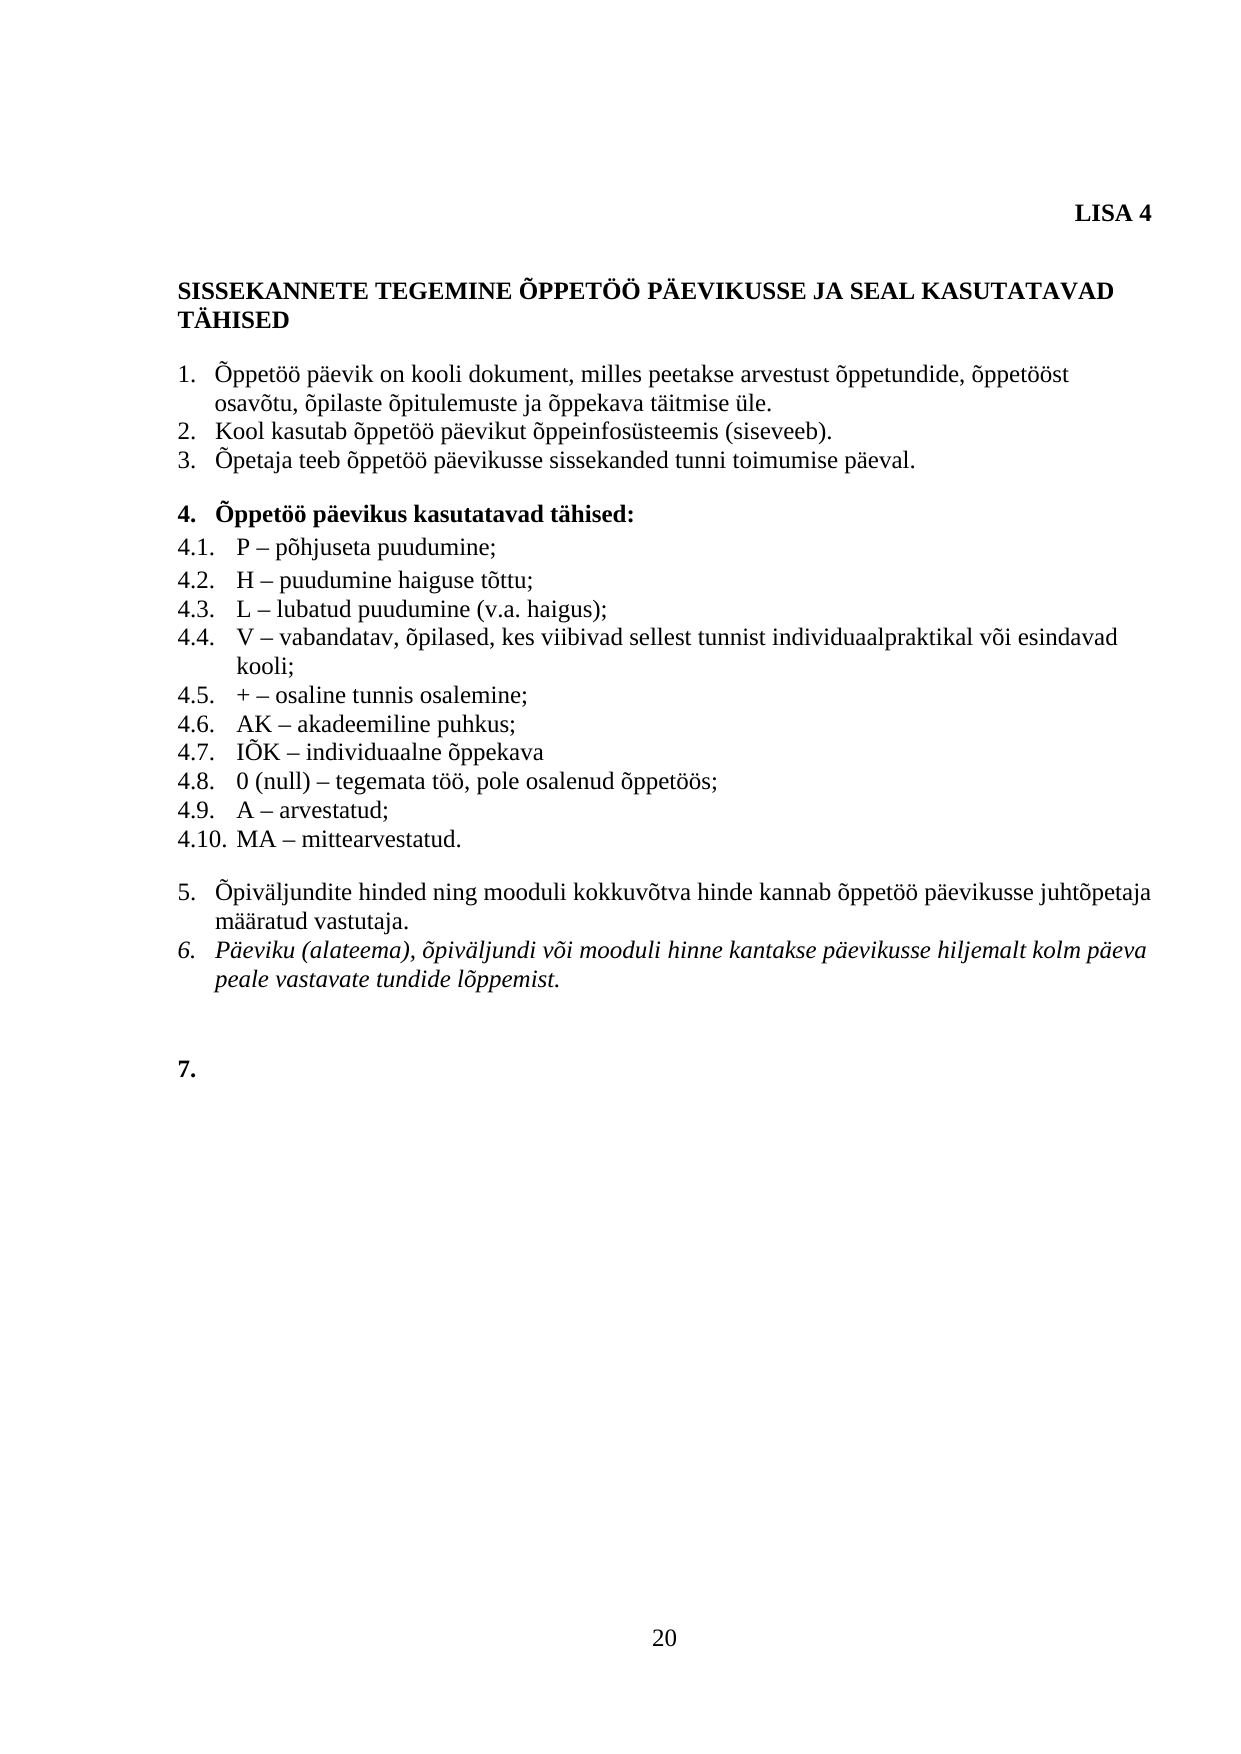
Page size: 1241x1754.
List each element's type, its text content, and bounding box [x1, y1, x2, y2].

list Õppetöö päevik on kooli dokument, milles peetakse arvestust õppetundide, õppetööst osavõtu, õpilaste õpitulemuste ja õppekava täitmise üle. [177, 359, 1152, 416]
list + – osaline tunnis osalemine; [177, 680, 1152, 709]
list Õpetaja teeb õppetöö päevikusse sissekanded tunni toimumise päeval. [177, 445, 1152, 474]
list Õpiväljundite hinded ning mooduli kokkuvõtva hinde kannab õppetöö päevikusse juhtõpetaja määratud vastutaja. [177, 877, 1152, 935]
list 0 (null) – tegemata töö, pole osalenud õppetöös; [177, 766, 1152, 795]
list L – lubatud puudumine (v.a. haigus); [177, 594, 1152, 622]
list V – vabandatav, õpilased, kes viibivad sellest tunnist individuaalpraktikal või esindavad kooli; [177, 622, 1152, 680]
list Õppetöö päevikus kasutatavad tähised: [177, 499, 1152, 528]
list H – puudumine haiguse tõttu; [177, 565, 1152, 594]
list AK – akadeemiline puhkus; [177, 709, 1152, 737]
list MA – mittearvestatud. [177, 824, 1152, 852]
subtitle LISA 4 [215, 198, 1152, 226]
list Kool kasutab õppetöö päevikut õppeinfosüsteemis (siseveeb). [177, 416, 1152, 445]
subtitle SISSEKANNETE TEGEMINE ÕPPETÖÖ PÄEVIKUSSE JA SEAL KASUTATAVAD TÄHISED [177, 276, 1152, 334]
list IÕK – individuaalne õppekava [177, 737, 1152, 766]
list A – arvestatud; [177, 795, 1152, 824]
list P – põhjuseta puudumine; [177, 532, 1152, 561]
list Päeviku (alateema), õpiväljundi või mooduli hinne kantakse päevikusse hiljemalt kolm päeva peale vastavate tundide lõppemist. [177, 935, 1152, 992]
